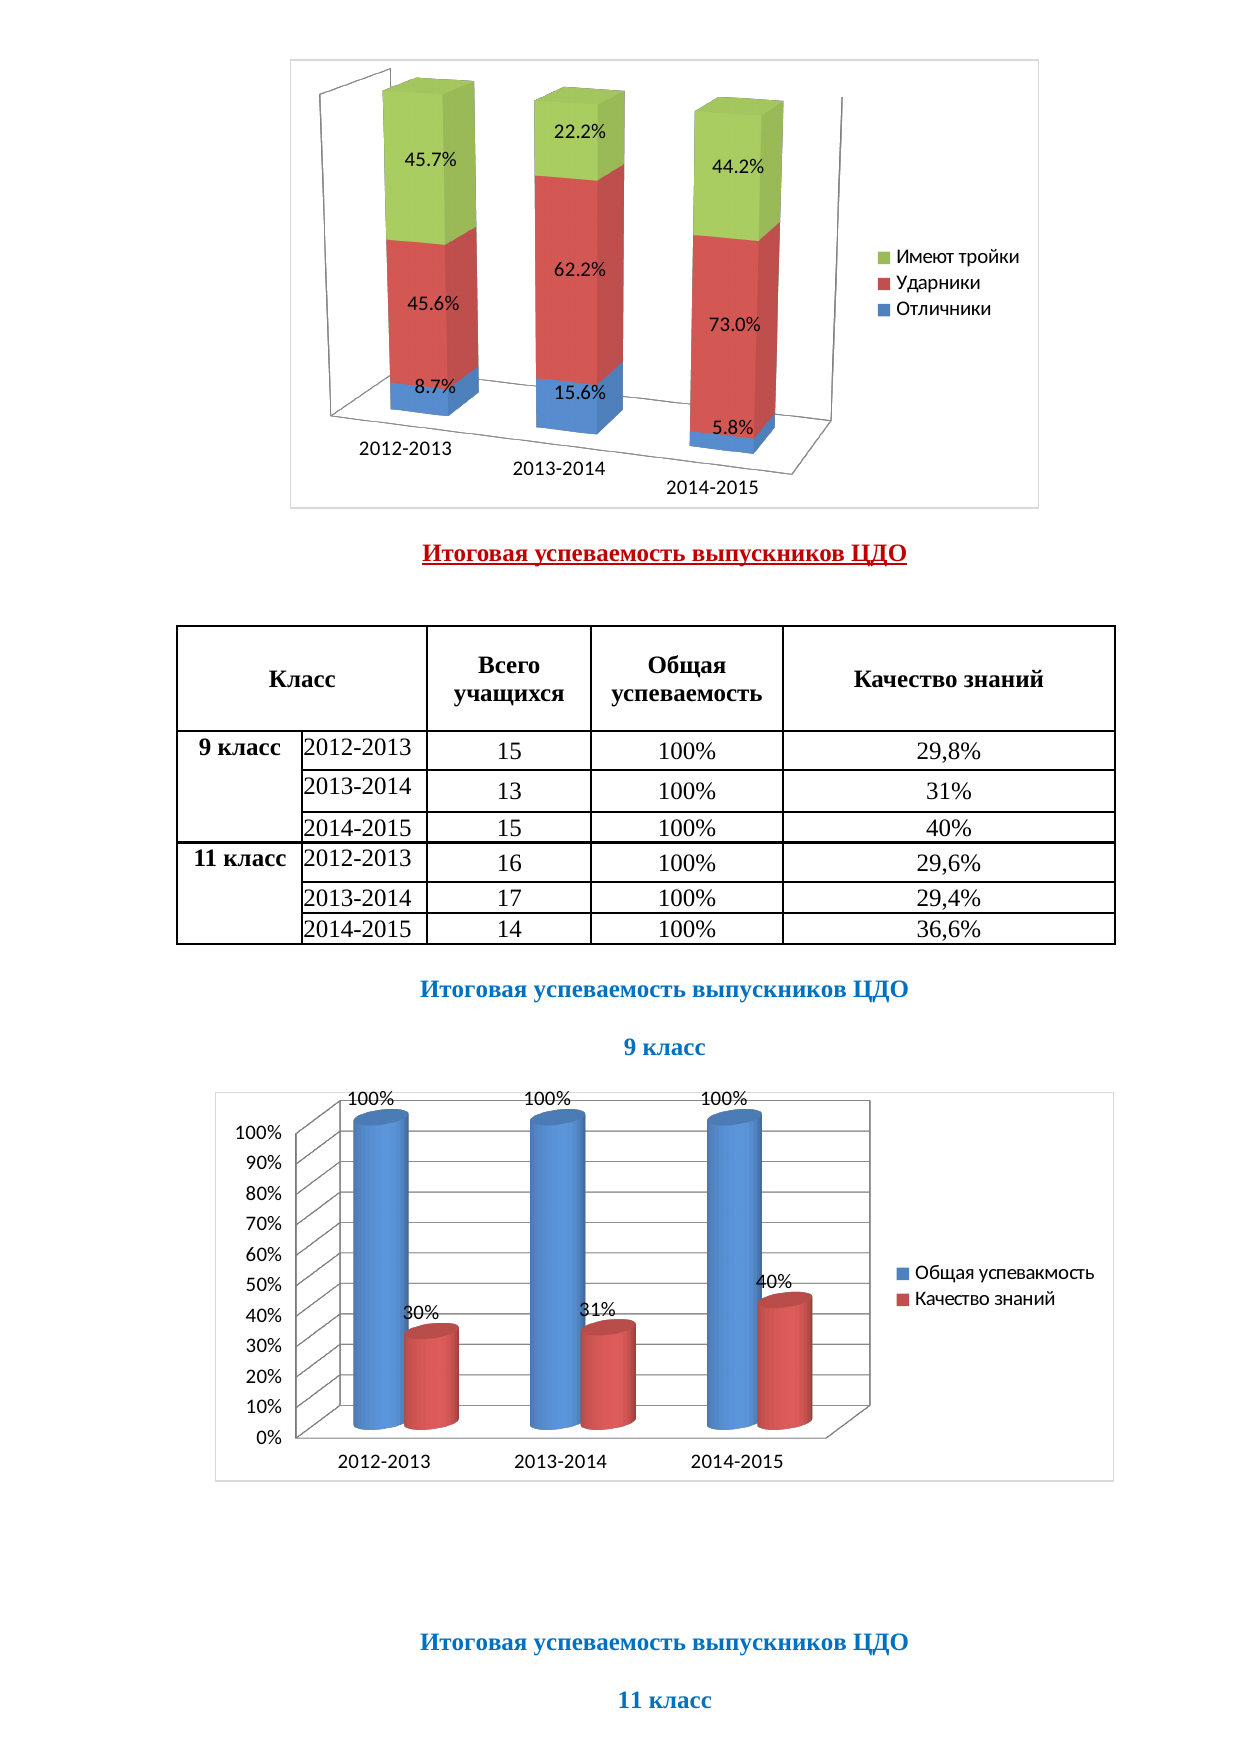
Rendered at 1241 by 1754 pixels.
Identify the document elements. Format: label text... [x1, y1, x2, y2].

table_cell 17 [428, 883, 590, 912]
table_cell 100% [592, 771, 782, 811]
text Итоговая успеваемость выпускников ЦДО [177, 538, 1152, 567]
text Итоговая успеваемость выпускников ЦДО [177, 974, 1152, 1003]
table_cell 2014-2015 [303, 914, 426, 943]
table_cell 29,4% [784, 883, 1114, 912]
text 11 класс [177, 1685, 1152, 1714]
table_cell 11 класс [178, 844, 301, 943]
table_cell 2012-2013 [303, 844, 426, 881]
table_cell 100% [592, 813, 782, 841]
table_header Всего учащихся [428, 627, 590, 730]
table_cell 2013-2014 [303, 771, 426, 811]
table_cell 9 класс [178, 732, 301, 841]
table_cell 36,6% [784, 914, 1114, 943]
table_cell 15 [428, 732, 590, 769]
table_header Общая успеваемость [592, 627, 782, 730]
table_cell 100% [592, 883, 782, 912]
table_cell 16 [428, 844, 590, 881]
table_cell 13 [428, 771, 590, 811]
table_cell 100% [592, 844, 782, 881]
table_cell 40% [784, 813, 1114, 841]
table_header Класс [178, 627, 426, 730]
table_cell 2013-2014 [303, 883, 426, 912]
table_cell 29,8% [784, 732, 1114, 769]
text 9 класс [177, 1032, 1152, 1061]
text Итоговая успеваемость выпускников ЦДО [177, 1627, 1152, 1656]
table_header Качество знаний [784, 627, 1114, 730]
table_cell 100% [592, 732, 782, 769]
table_cell 14 [428, 914, 590, 943]
table_cell 2014-2015 [303, 813, 426, 841]
table_cell 31% [784, 771, 1114, 811]
table_cell 15 [428, 813, 590, 841]
table_cell 2012-2013 [303, 732, 426, 769]
table_cell 100% [592, 914, 782, 943]
table_cell 29,6% [784, 844, 1114, 881]
